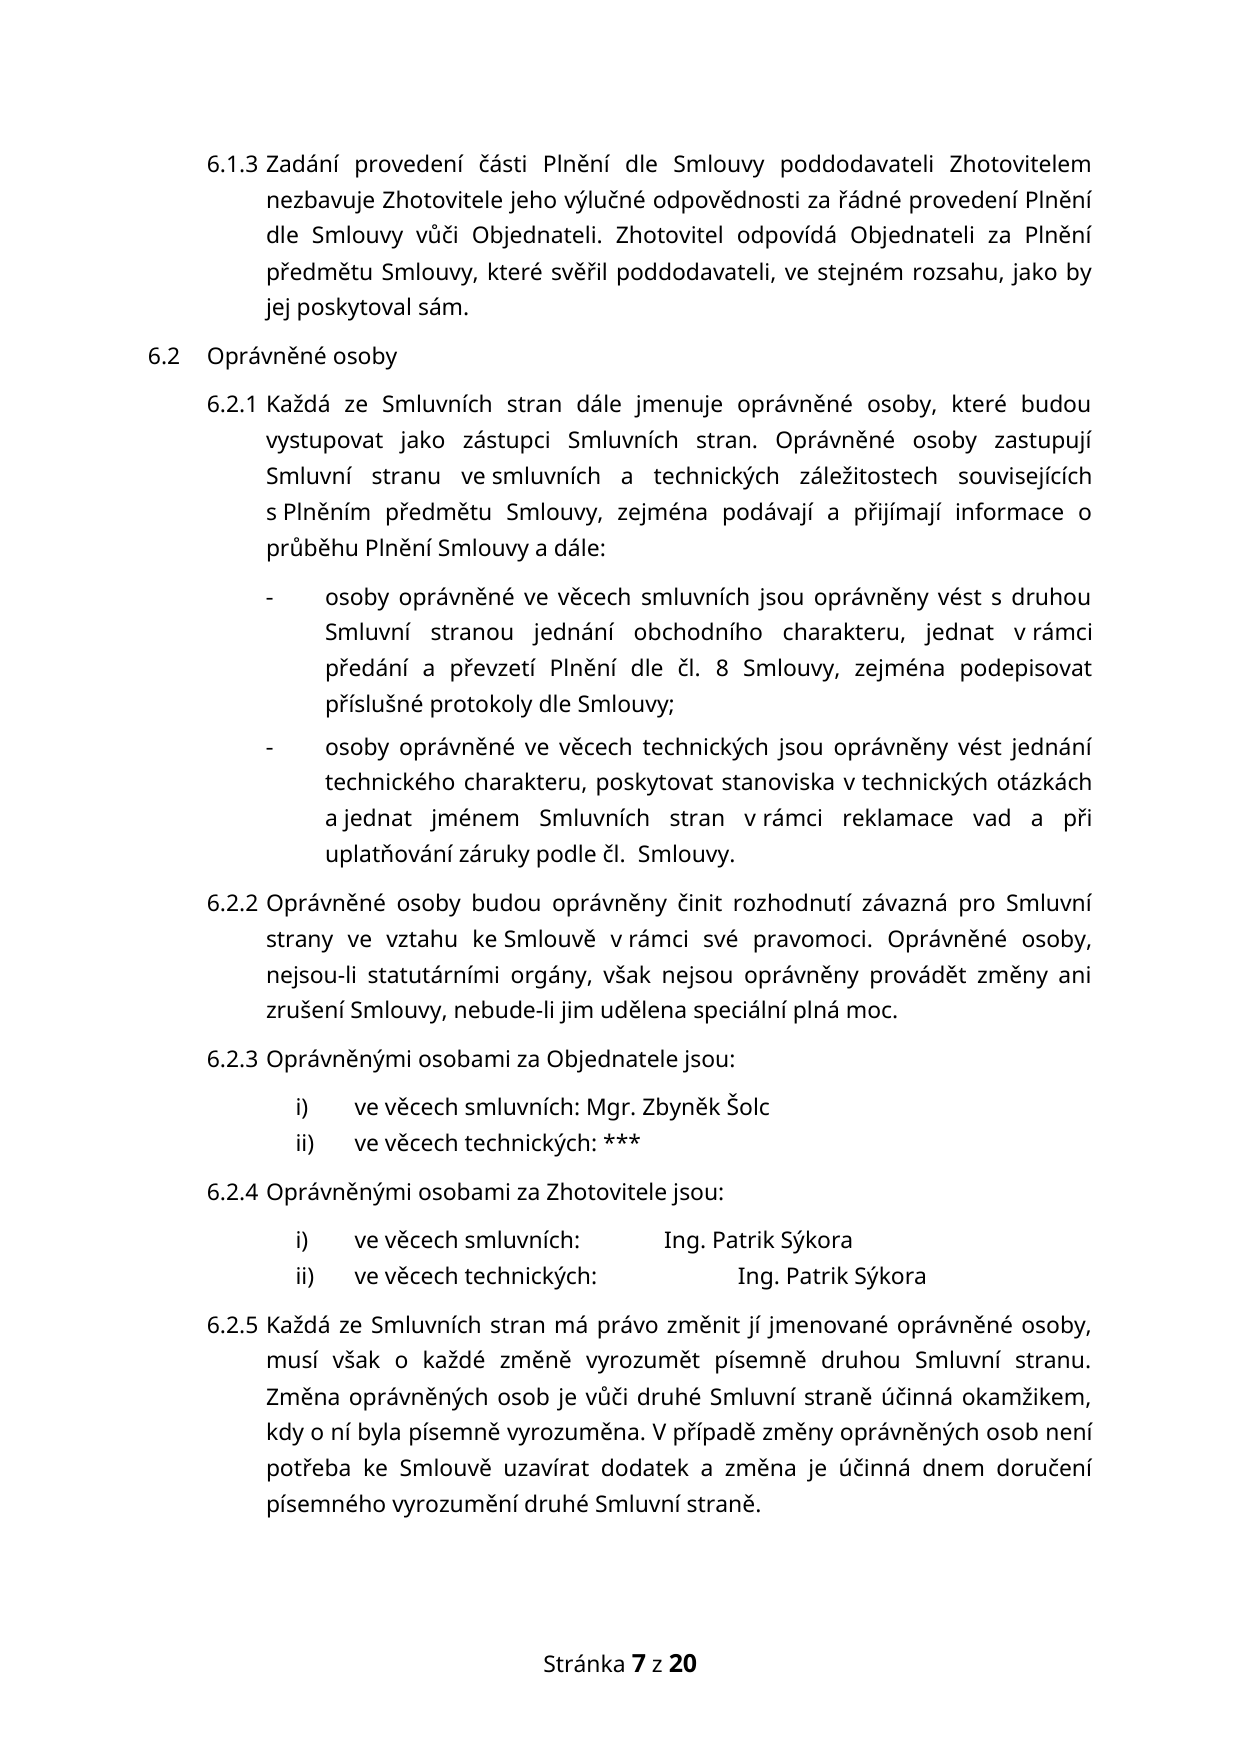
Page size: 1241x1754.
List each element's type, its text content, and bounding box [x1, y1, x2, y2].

list ve věcech technických: Ing. Patrik Sýkora [295, 1260, 1093, 1291]
list Oprávněnými osobami za Zhotovitele jsou: [207, 1176, 1093, 1207]
list Oprávněné osoby [148, 340, 1093, 371]
list Každá ze Smluvních stran má právo změnit jí jmenované oprávněné osoby, musí však o každé změně vyrozumět písemně druhou Smluvní stranu. Změna oprávněných osob je vůči druhé Smluvní straně účinná okamžikem, kdy o ní byla písemně vyrozuměna. V případě změny oprávněných osob není potřeba ke Smlouvě uzavírat dodatek a změna je účinná dnem doručení písemného vyrozumění druhé Smluvní straně. [207, 1308, 1093, 1519]
list Oprávněnými osobami za Objednatele jsou: [207, 1043, 1093, 1074]
list Zadání provedení části Plnění dle Smlouvy poddodavateli Zhotovitelem nezbavuje Zhotovitele jeho výlučné odpovědnosti za řádné provedení Plnění dle Smlouvy vůči Objednateli. Zhotovitel odpovídá Objednateli za Plnění předmětu Smlouvy, které svěřil poddodavateli, ve stejném rozsahu, jako by jej poskytoval sám. [207, 148, 1093, 323]
list ve věcech smluvních: Mgr. Zbyněk Šolc [295, 1091, 1093, 1123]
list ve věcech technických: *** [295, 1127, 1093, 1158]
list Každá ze Smluvních stran dále jmenuje oprávněné osoby, které budou vystupovat jako zástupci Smluvních stran. Oprávněné osoby zastupují Smluvní stranu ve smluvních a technických záležitostech souvisejících s Plněním předmětu Smlouvy, zejména podávají a přijímají informace o průběhu Plnění Smlouvy a dále: [207, 388, 1093, 563]
list osoby oprávněné ve věcech technických jsou oprávněny vést jednání technického charakteru, poskytovat stanoviska v technických otázkách a jednat jménem Smluvních stran v rámci reklamace vad a při uplatňování záruky podle čl. 0 Smlouvy. [266, 730, 1093, 869]
list osoby oprávněné ve věcech smluvních jsou oprávněny vést s druhou Smluvní stranou jednání obchodního charakteru, jednat v rámci předání a převzetí Plnění dle čl. 8 Smlouvy, zejména podepisovat příslušné protokoly dle Smlouvy; [266, 580, 1093, 719]
list ve věcech smluvních: Ing. Patrik Sýkora [295, 1224, 1093, 1255]
list Oprávněné osoby budou oprávněny činit rozhodnutí závazná pro Smluvní strany ve vztahu ke Smlouvě v rámci své pravomoci. Oprávněné osoby, nejsou-li statutárními orgány, však nejsou oprávněny provádět změny ani zrušení Smlouvy, nebude-li jim udělena speciální plná moc. [207, 887, 1093, 1026]
